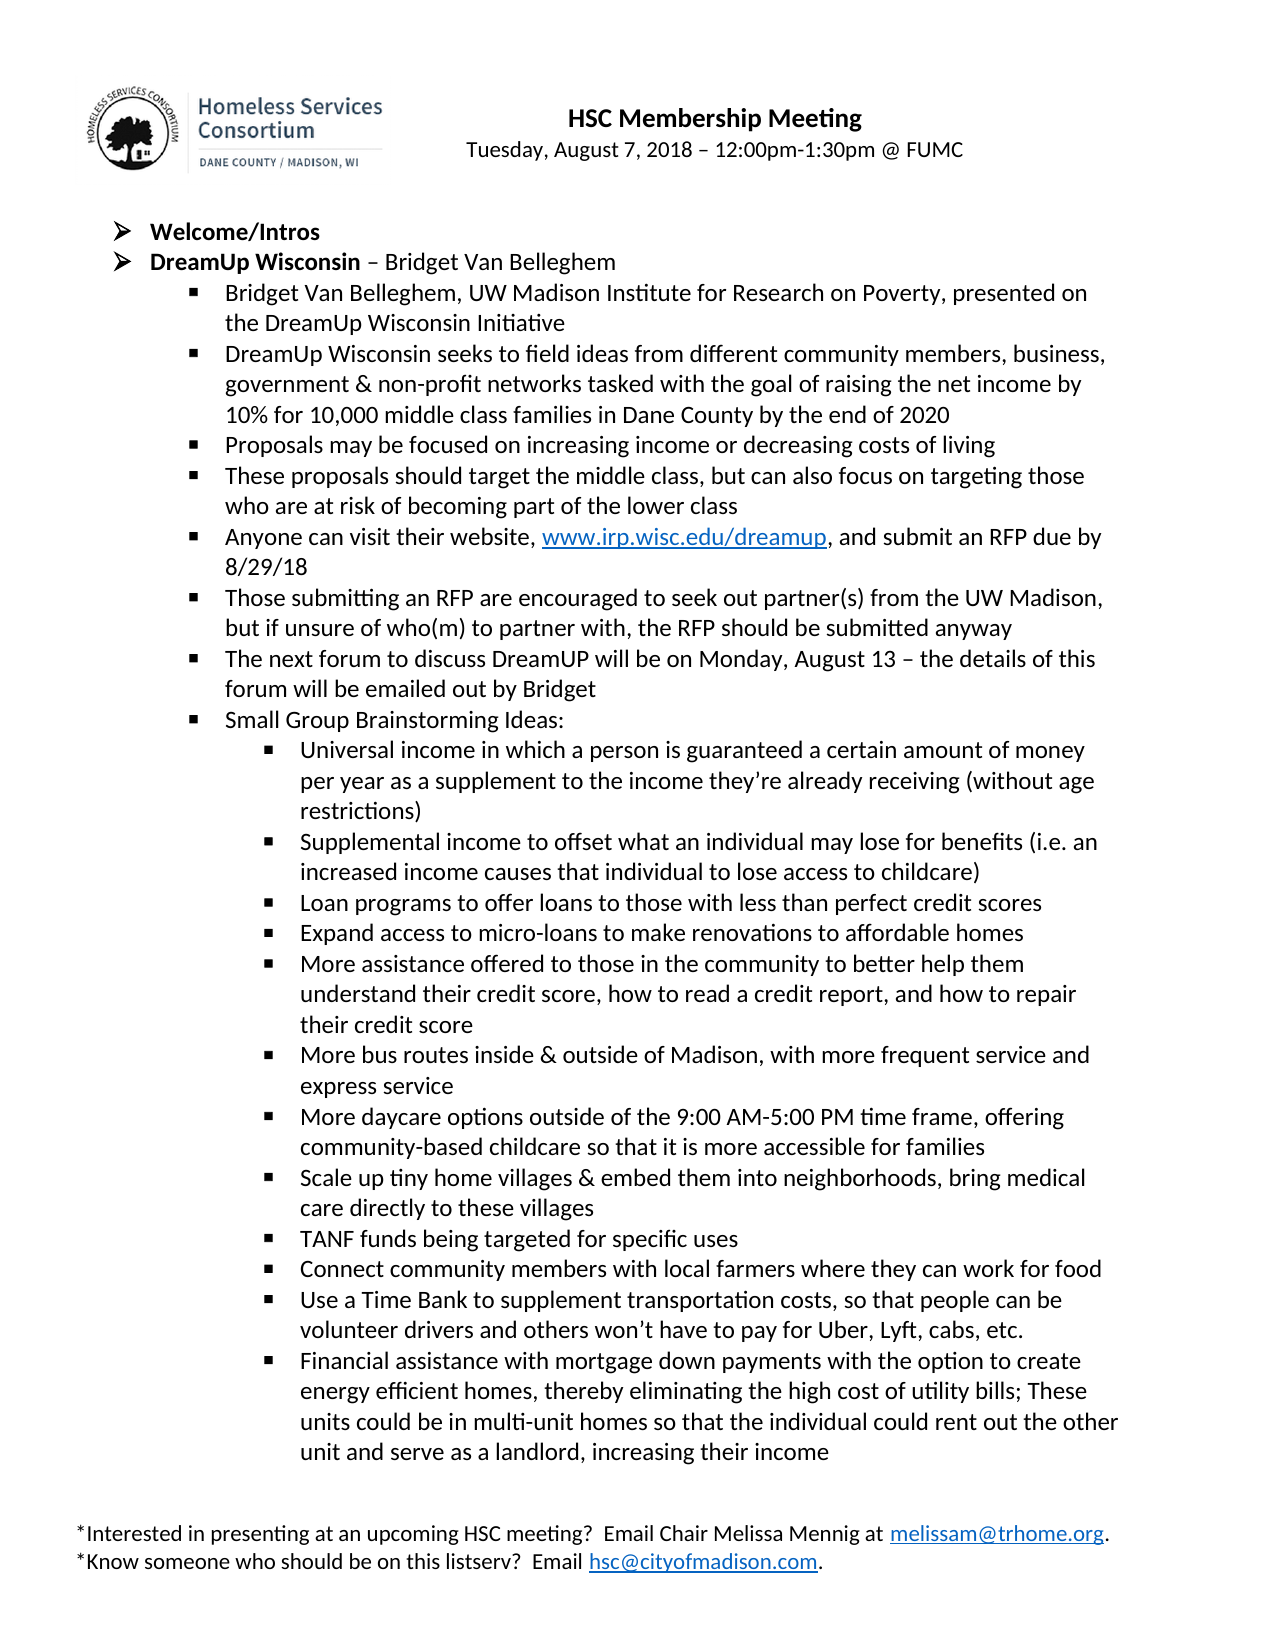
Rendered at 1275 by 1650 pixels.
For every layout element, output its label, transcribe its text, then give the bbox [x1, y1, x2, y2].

list More bus routes inside & outside of Madison, with more frequent service and express service [262, 1040, 1125, 1101]
list Expand access to micro-loans to make renovations to affordable homes [262, 918, 1125, 948]
list TANF funds being targeted for specific uses [262, 1223, 1125, 1253]
list DreamUp Wisconsin seeks to field ideas from different community members, business, government & non-profit networks tasked with the goal of raising the net income by 10% for 10,000 middle class families in Dane County by the end of 2020 [187, 338, 1125, 429]
list Anyone can visit their website, www.irp.wisc.edu/dreamup, and submit an RFP due by 8/29/18 [187, 521, 1125, 582]
list Universal income in which a person is guaranteed a certain amount of money per year as a supplement to the income they’re already receiving (without age restrictions) [262, 734, 1125, 826]
list The next forum to discuss DreamUP will be on Monday, August 13 – the details of this forum will be emailed out by Bridget [187, 643, 1125, 704]
list Those submitting an RFP are encouraged to seek out partner(s) from the UW Madison, but if unsure of who(m) to partner with, the RFP should be submitted anyway [187, 582, 1125, 643]
list Small Group Brainstorming Ideas: [187, 704, 1125, 734]
list More daycare options outside of the 9:00 AM-5:00 PM time frame, offering community-based childcare so that it is more accessible for families [262, 1101, 1125, 1162]
list DreamUp Wisconsin – Bridget Van Belleghem [112, 246, 1125, 277]
list Bridget Van Belleghem, UW Madison Institute for Research on Poverty, presented on the DreamUp Wisconsin Initiative [187, 277, 1125, 338]
list Financial assistance with mortgage down payments with the option to create energy efficient homes, thereby eliminating the high cost of utility bills; These units could be in multi-unit homes so that the individual could rent out the other unit and serve as a landlord, increasing their income [262, 1345, 1125, 1467]
list Scale up tiny home villages & embed them into neighborhoods, bring medical care directly to these villages [262, 1162, 1125, 1223]
list These proposals should target the middle class, but can also focus on targeting those who are at risk of becoming part of the lower class [187, 460, 1125, 521]
list Supplemental income to offset what an individual may lose for benefits (i.e. an increased income causes that individual to lose access to childcare) [262, 826, 1125, 887]
list Use a Time Bank to supplement transportation costs, so that people can be volunteer drivers and others won’t have to pay for Uber, Lyft, cabs, etc. [262, 1284, 1125, 1345]
picture [75, 75, 391, 185]
list Loan programs to offer loans to those with less than perfect credit scores [262, 887, 1125, 918]
list Welcome/Intros [112, 216, 1125, 246]
list Connect community members with local farmers where they can work for food [262, 1253, 1125, 1284]
list More assistance offered to those in the community to better help them understand their credit score, how to read a credit report, and how to repair their credit score [262, 948, 1125, 1040]
list Proposals may be focused on increasing income or decreasing costs of living [187, 429, 1125, 460]
